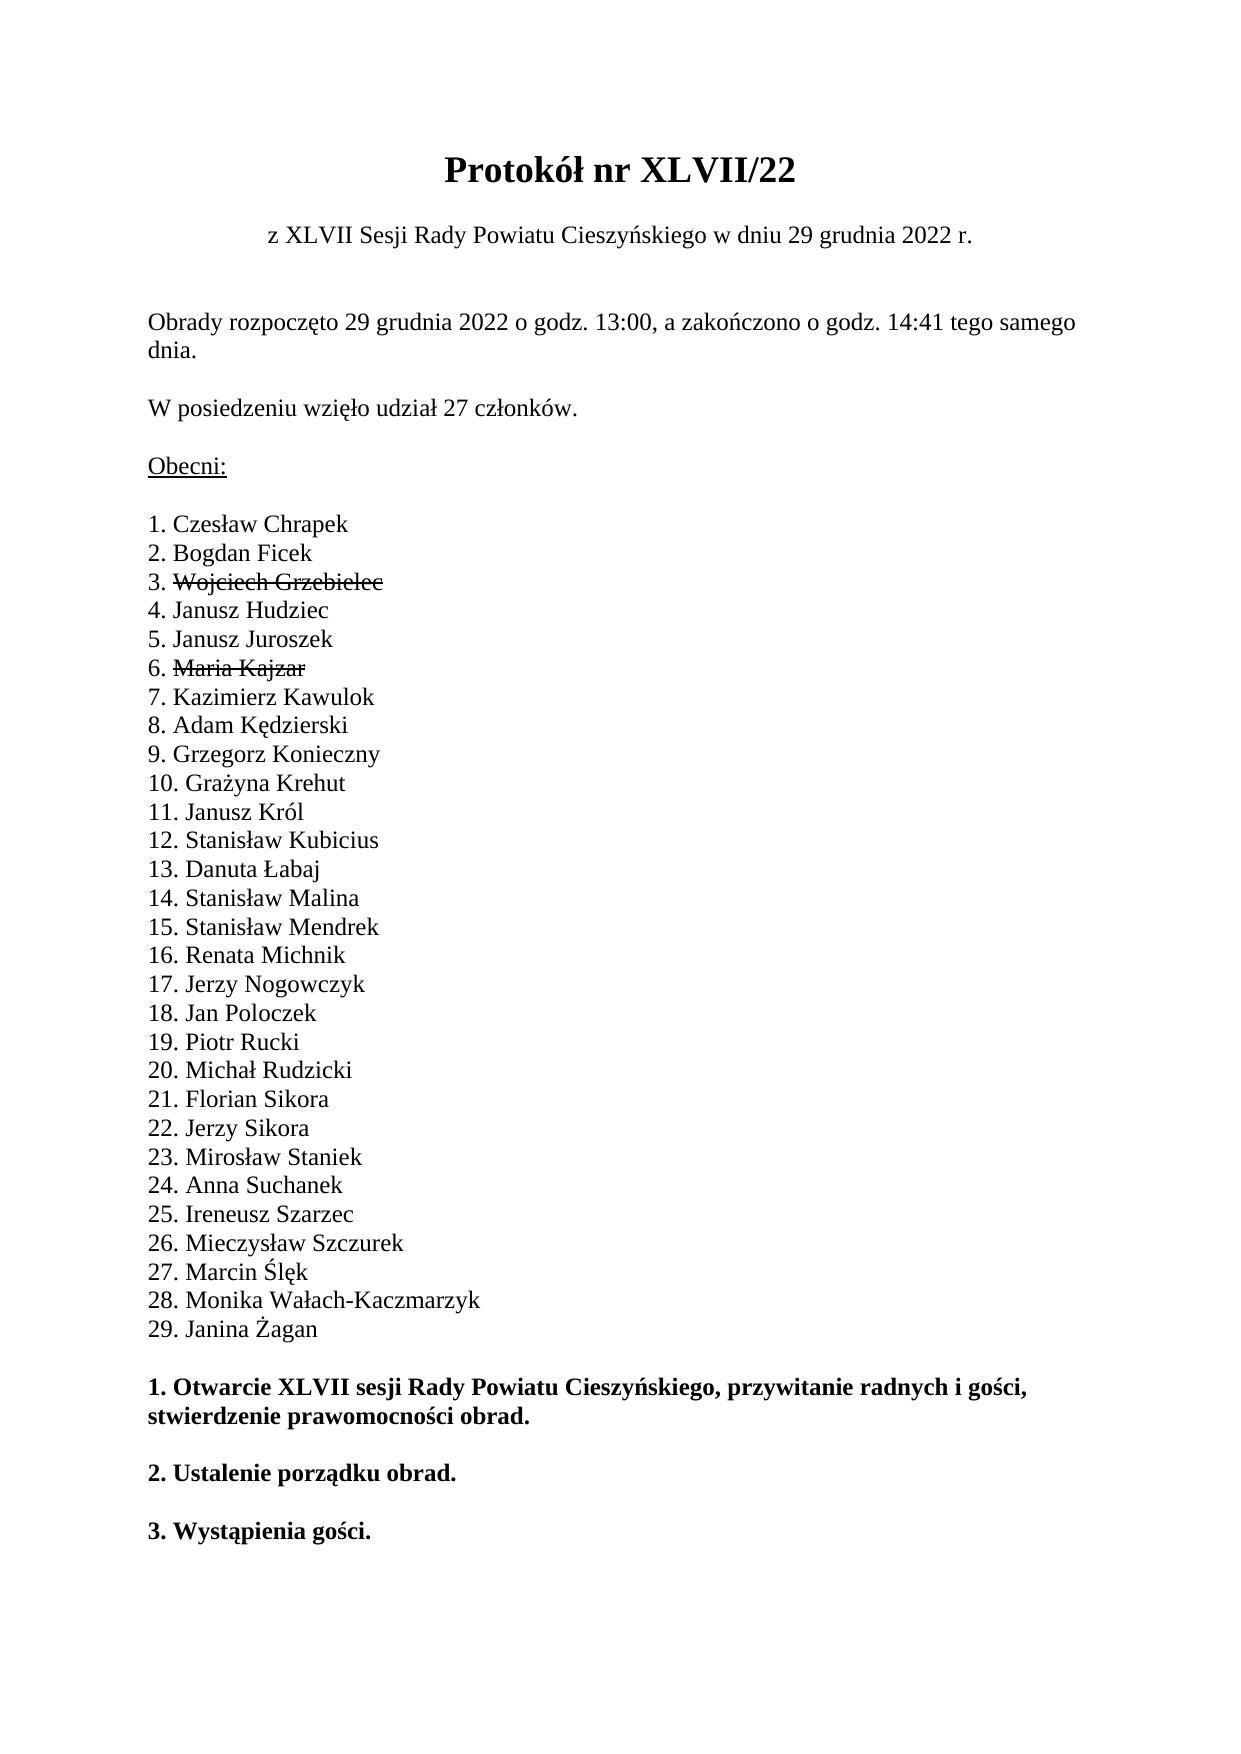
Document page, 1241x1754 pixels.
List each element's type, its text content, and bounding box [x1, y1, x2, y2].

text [148, 1372, 1093, 1602]
text 1. Czesław Chrapek 2. Bogdan Ficek 3. Wojciech Grzebielec 4. Janusz Hudziec 5. Janusz Juroszek 6. Maria Kajzar 7. Kazimierz Kawulok 8. Adam Kędzierski 9. Grzegorz Konieczny 10. Grażyna Krehut 11. Janusz Król 12. Stanisław Kubicius 13. Danuta Łabaj 14. Stanisław Malina 15. Stanisław Mendrek 16. Renata Michnik 17. Jerzy Nogowczyk 18. Jan Poloczek 19. Piotr Rucki 20. Michał Rudzicki 21. Florian Sikora 22. Jerzy Sikora 23. Mirosław Staniek 24. Anna Suchanek 25. Ireneusz Szarzec 26. Mieczysław Szczurek 27. Marcin Ślęk 28. Monika Wałach-Kaczmarzyk 29. Janina Żagan [148, 509, 1093, 1343]
text z XLVII Sesji Rady Powiatu Cieszyńskiego w dniu 29 grudnia 2022 r. [148, 220, 1093, 249]
text Obecni: [148, 451, 1093, 480]
text W posiedzeniu wzięło udział 27 członków. [148, 393, 1093, 422]
text Obrady rozpoczęto 29 grudnia 2022 o godz. 13:00, a zakończono o godz. 14:41 tego samego dnia. [148, 278, 1093, 364]
text Protokół nr XLVII/22 [148, 148, 1093, 191]
